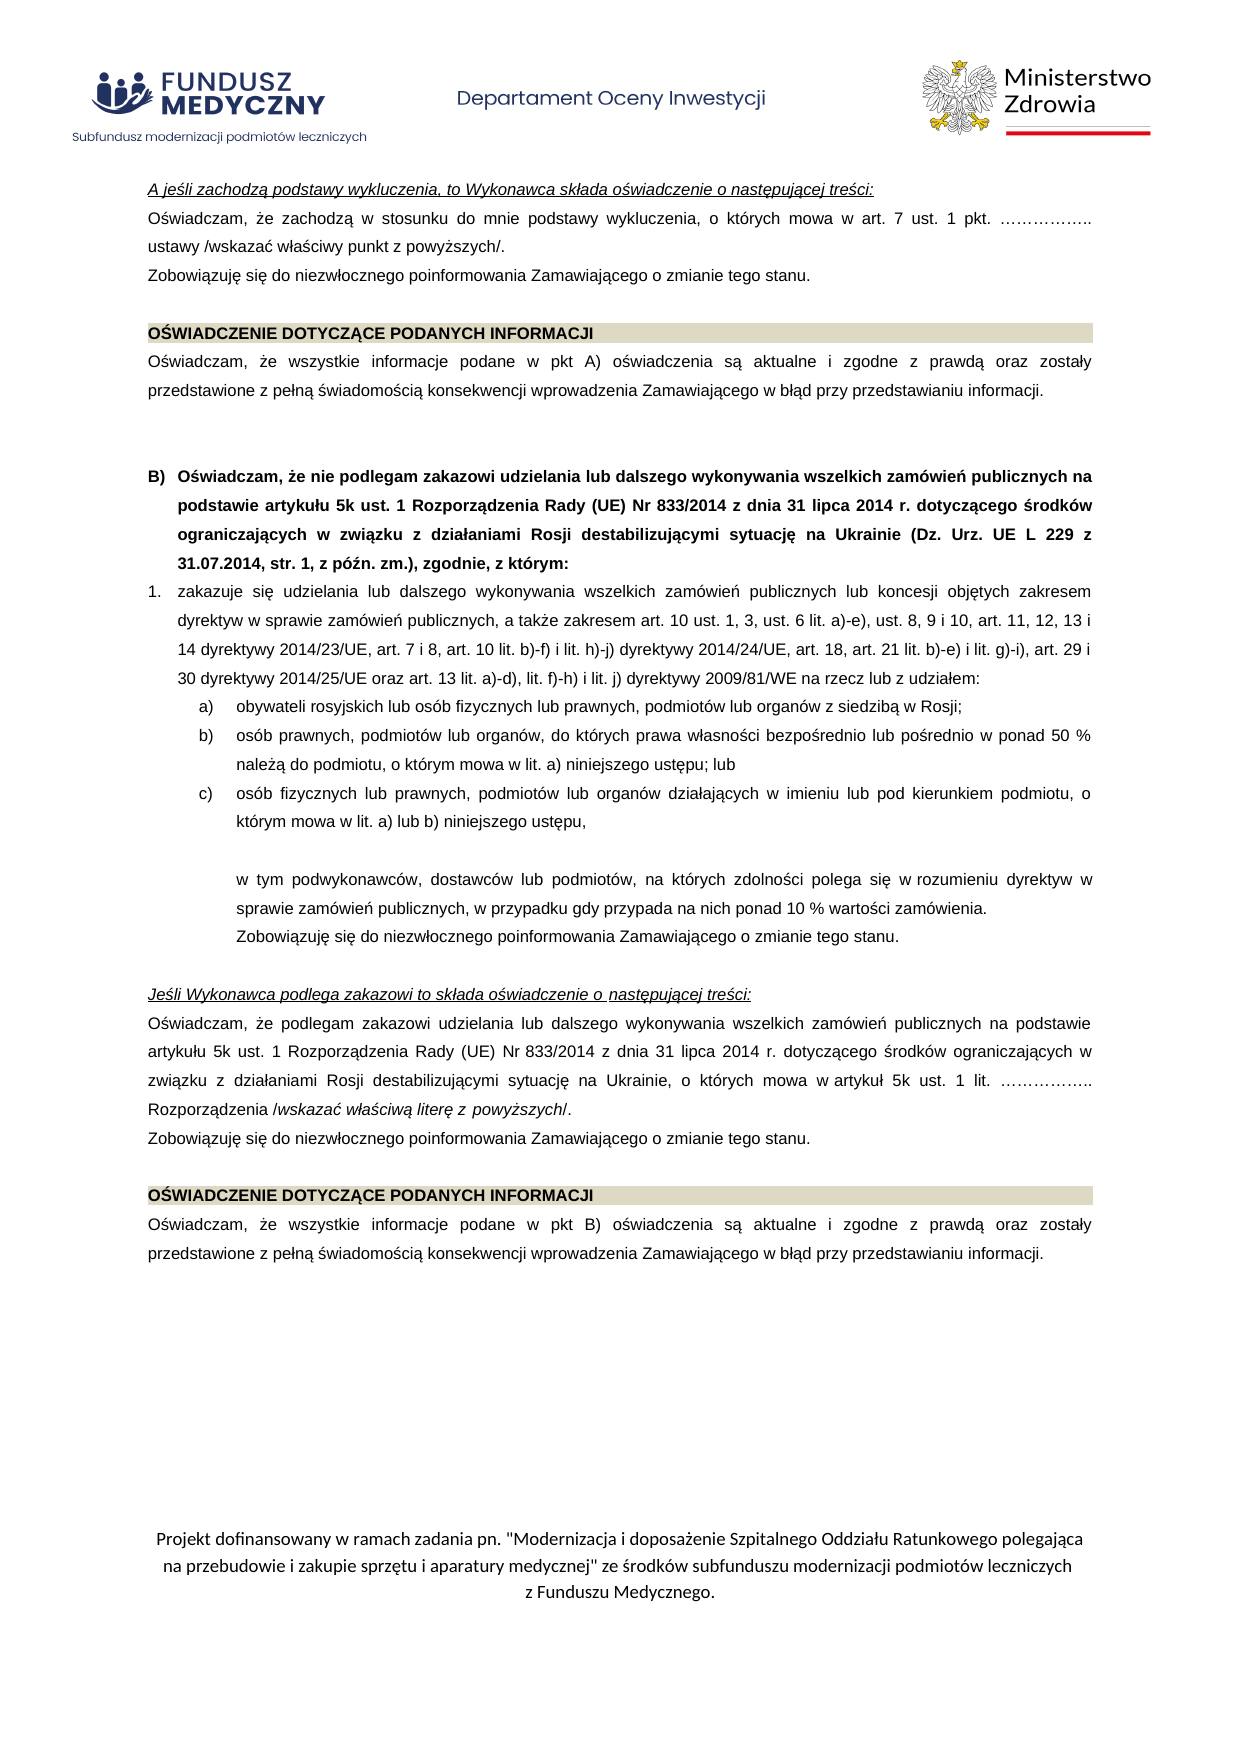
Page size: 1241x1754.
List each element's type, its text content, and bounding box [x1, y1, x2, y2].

list zakazuje się udzielania lub dalszego wykonywania wszelkich zamówień publicznych lub koncesji objętych zakresem dyrektyw w sprawie zamówień publicznych, a także zakresem art. 10 ust. 1, 3, ust. 6 lit. a)-e), ust. 8, 9 i 10, art. 11, 12, 13 i 14 dyrektywy 2014/23/UE, art. 7 i 8, art. 10 lit. b)-f) i lit. h)-j) dyrektywy 2014/24/UE, art. 18, art. 21 lit. b)-e) i lit. g)-i), art. 29 i 30 dyrektywy 2014/25/UE oraz art. 13 lit. a)-d), lit. f)-h) i lit. j) dyrektywy 2009/81/WE na rzecz lub z udziałem: [148, 582, 1093, 688]
text Oświadczam, że podlegam zakazowi udzielania lub dalszego wykonywania wszelkich zamówień publicznych na podstawie artykułu 5k ust. 1 Rozporządzenia Rady (UE) Nr 833/2014 z dnia 31 lipca 2014 r. dotyczącego środków ograniczających w związku z działaniami Rosji destabilizującymi sytuację na Ukrainie, o których mowa w artykuł 5k ust. 1 lit. …………….. Rozporządzenia /wskazać właściwą literę z powyższych/. [148, 1013, 1093, 1119]
list osób fizycznych lub prawnych, podmiotów lub organów działających w imieniu lub pod kierunkiem podmiotu, o którym mowa w lit. a) lub b) niniejszego ustępu, [199, 783, 1093, 831]
text Oświadczam, że wszystkie informacje podane w pkt A) oświadczenia są aktualne i zgodne z prawdą oraz zostały przedstawione z pełną świadomością konsekwencji wprowadzenia Zamawiającego w błąd przy przedstawianiu informacji. [148, 352, 1093, 400]
list osób prawnych, podmiotów lub organów, do których prawa własności bezpośrednio lub pośrednio w ponad 50 % należą do podmiotu, o którym mowa w lit. a) niniejszego ustępu; lub [199, 726, 1093, 774]
list Oświadczam, że nie podlegam zakazowi udzielania lub dalszego wykonywania wszelkich zamówień publicznych na podstawie artykułu 5k ust. 1 Rozporządzenia Rady (UE) Nr 833/2014 z dnia 31 lipca 2014 r. dotyczącego środków ograniczających w związku z działaniami Rosji destabilizującymi sytuację na Ukrainie (Dz. Urz. UE L 229 z 31.07.2014, str. 1, z późn. zm.), zgodnie, z którym: [148, 467, 1093, 573]
text Jeśli Wykonawca podlega zakazowi to składa oświadczenie o następującej treści: [148, 985, 1093, 1004]
list Zobowiązuję się do niezwłocznego poinformowania Zamawiającego o zmianie tego stanu. [236, 927, 1093, 946]
list w tym podwykonawców, dostawców lub podmiotów, na których zdolności polega się w rozumieniu dyrektyw w sprawie zamówień publicznych, w przypadku gdy przypada na nich ponad 10 % wartości zamówienia. [236, 870, 1093, 918]
text Oświadczam, że wszystkie informacje podane w pkt B) oświadczenia są aktualne i zgodne z prawdą oraz zostały przedstawione z pełną świadomością konsekwencji wprowadzenia Zamawiającego w błąd przy przedstawianiu informacji. [148, 1215, 1093, 1263]
list obywateli rosyjskich lub osób fizycznych lub prawnych, podmiotów lub organów z siedzibą w Rosji; [199, 697, 1093, 716]
text OŚWIADCZENIE DOTYCZĄCE PODANYCH INFORMACJI [148, 1186, 1093, 1205]
text Zobowiązuję się do niezwłocznego poinformowania Zamawiającego o zmianie tego stanu. [148, 266, 1093, 285]
text Zobowiązuję się do niezwłocznego poinformowania Zamawiającego o zmianie tego stanu. [148, 1128, 1093, 1148]
text A jeśli zachodzą podstawy wykluczenia, to Wykonawca składa oświadczenie o następującej treści: [148, 148, 1093, 199]
text OŚWIADCZENIE DOTYCZĄCE PODANYCH INFORMACJI [148, 323, 1093, 343]
picture [0, 25, 1241, 171]
text Oświadczam, że zachodzą w stosunku do mnie podstawy wykluczenia, o których mowa w art. 7 ust. 1 pkt. …………….. ustawy /wskazać właściwy punkt z powyższych/. [148, 208, 1093, 256]
